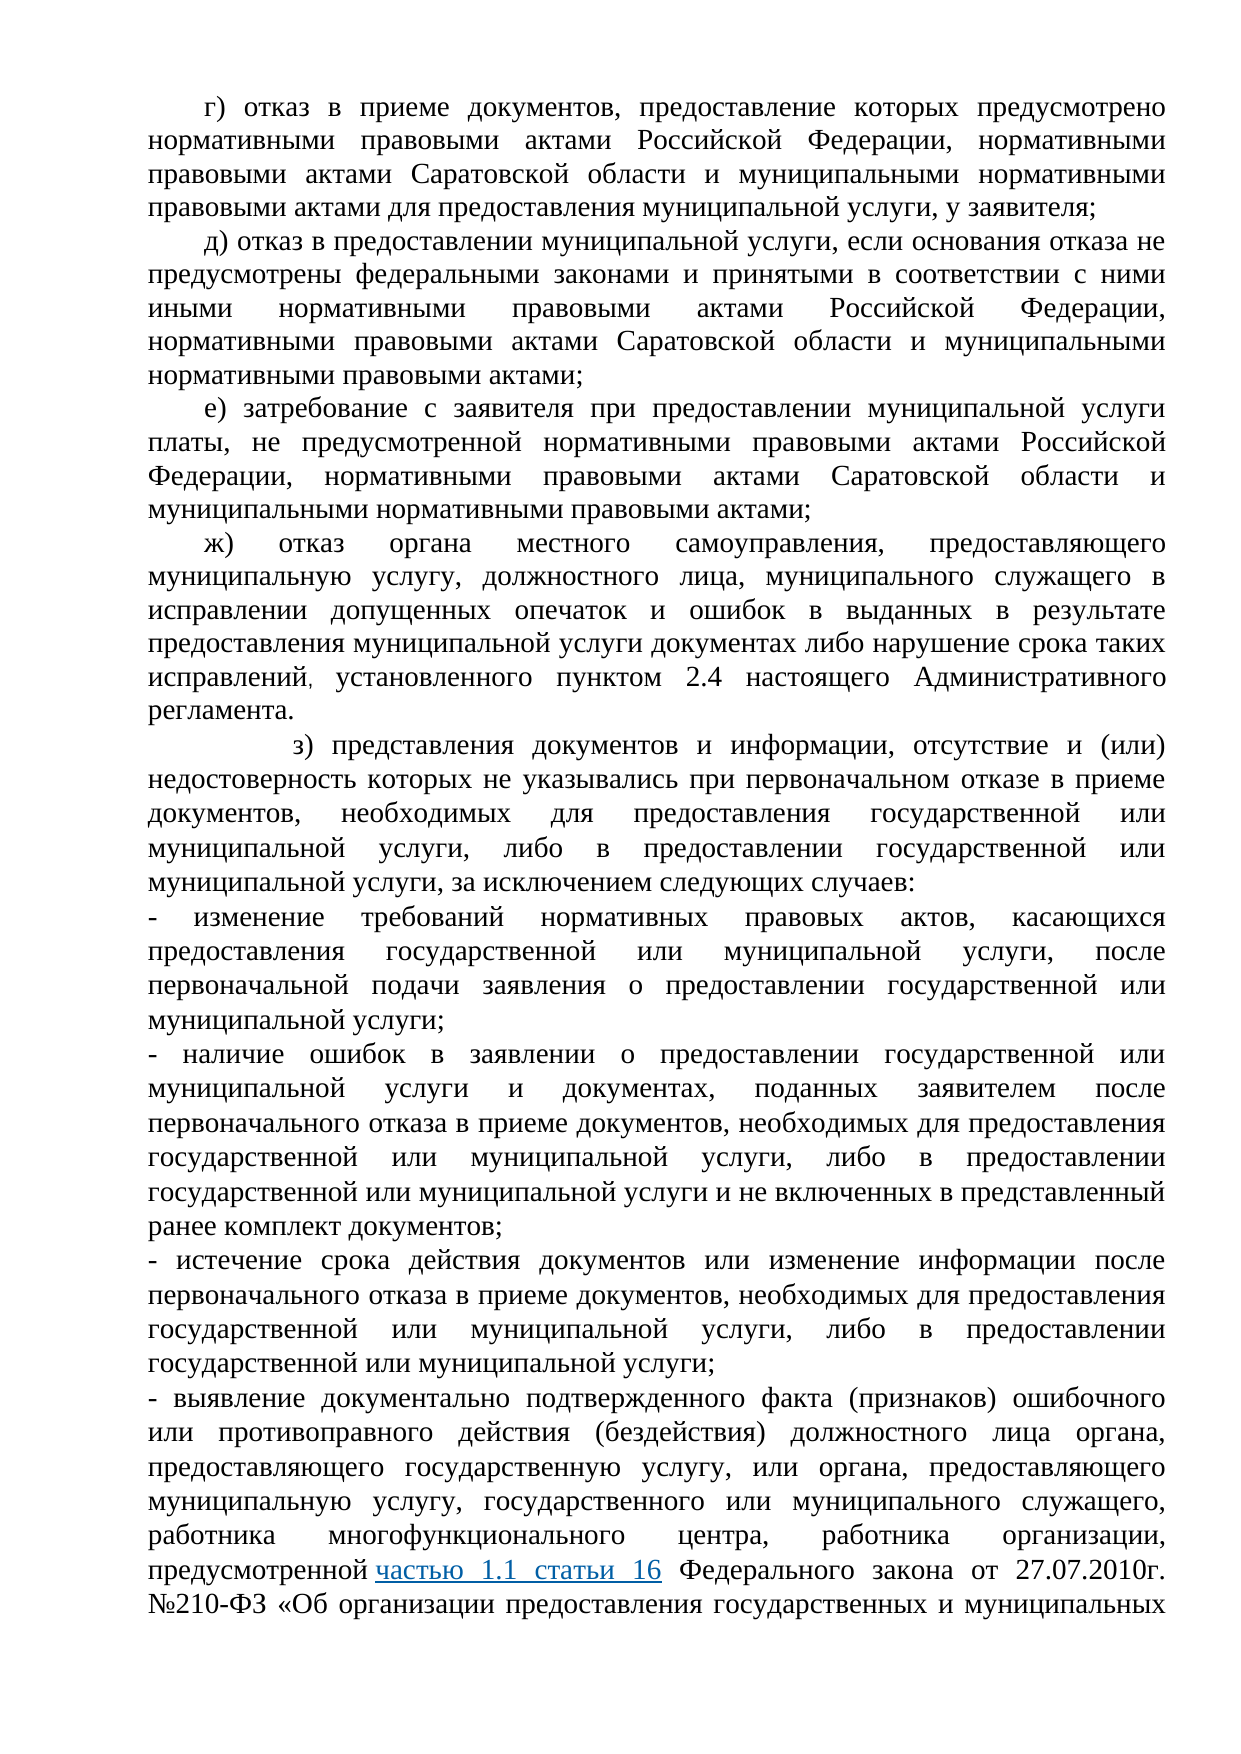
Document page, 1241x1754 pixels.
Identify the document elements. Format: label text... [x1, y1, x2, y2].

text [148, 1379, 1167, 1620]
text - истечение срока действия документов или изменение информации после первоначального отказа в приеме документов, необходимых для предоставления государственной или муниципальной услуги, либо в предоставлении государственной или муниципальной услуги; [148, 1242, 1167, 1379]
text е) затребование с заявителя при предоставлении муниципальной услуги платы, не предусмотренной нормативными правовыми актами Российской Федерации, нормативными правовыми актами Саратовской области и муниципальными нормативными правовыми актами; [148, 391, 1167, 525]
text з) представления документов и информации, отсутствие и (или) недостоверность которых не указывались при первоначальном отказе в приеме документов, необходимых для предоставления государственной или муниципальной услуги, либо в предоставлении государственной или муниципальной услуги, за исключением следующих случаев: [148, 726, 1167, 898]
text - наличие ошибок в заявлении о предоставлении государственной или муниципальной услуги и документах, поданных заявителем после первоначального отказа в приеме документов, необходимых для предоставления государственной или муниципальной услуги, либо в предоставлении государственной или муниципальной услуги и не включенных в представленный ранее комплект документов; [148, 1035, 1167, 1242]
text - изменение требований нормативных правовых актов, касающихся предоставления государственной или муниципальной услуги, после первоначальной подачи заявления о предоставлении государственной или муниципальной услуги; [148, 898, 1167, 1035]
text г) отказ в приеме документов, предоставление которых предусмотрено нормативными правовыми актами Российской Федерации, нормативными правовыми актами Саратовской области и муниципальными нормативными правовыми актами для предоставления муниципальной услуги, у заявителя; [148, 89, 1167, 223]
text ж) отказ органа местного самоуправления, предоставляющего муниципальную услугу, должностного лица, муниципального служащего в исправлении допущенных опечаток и ошибок в выданных в результате предоставления муниципальной услуги документах либо нарушение срока таких исправлений, установленного пунктом 2.4 настоящего Административного регламента. [148, 525, 1167, 726]
text д) отказ в предоставлении муниципальной услуги, если основания отказа не предусмотрены федеральными законами и принятыми в соответствии с ними иными нормативными правовыми актами Российской Федерации, нормативными правовыми актами Саратовской области и муниципальными нормативными правовыми актами; [148, 223, 1167, 391]
